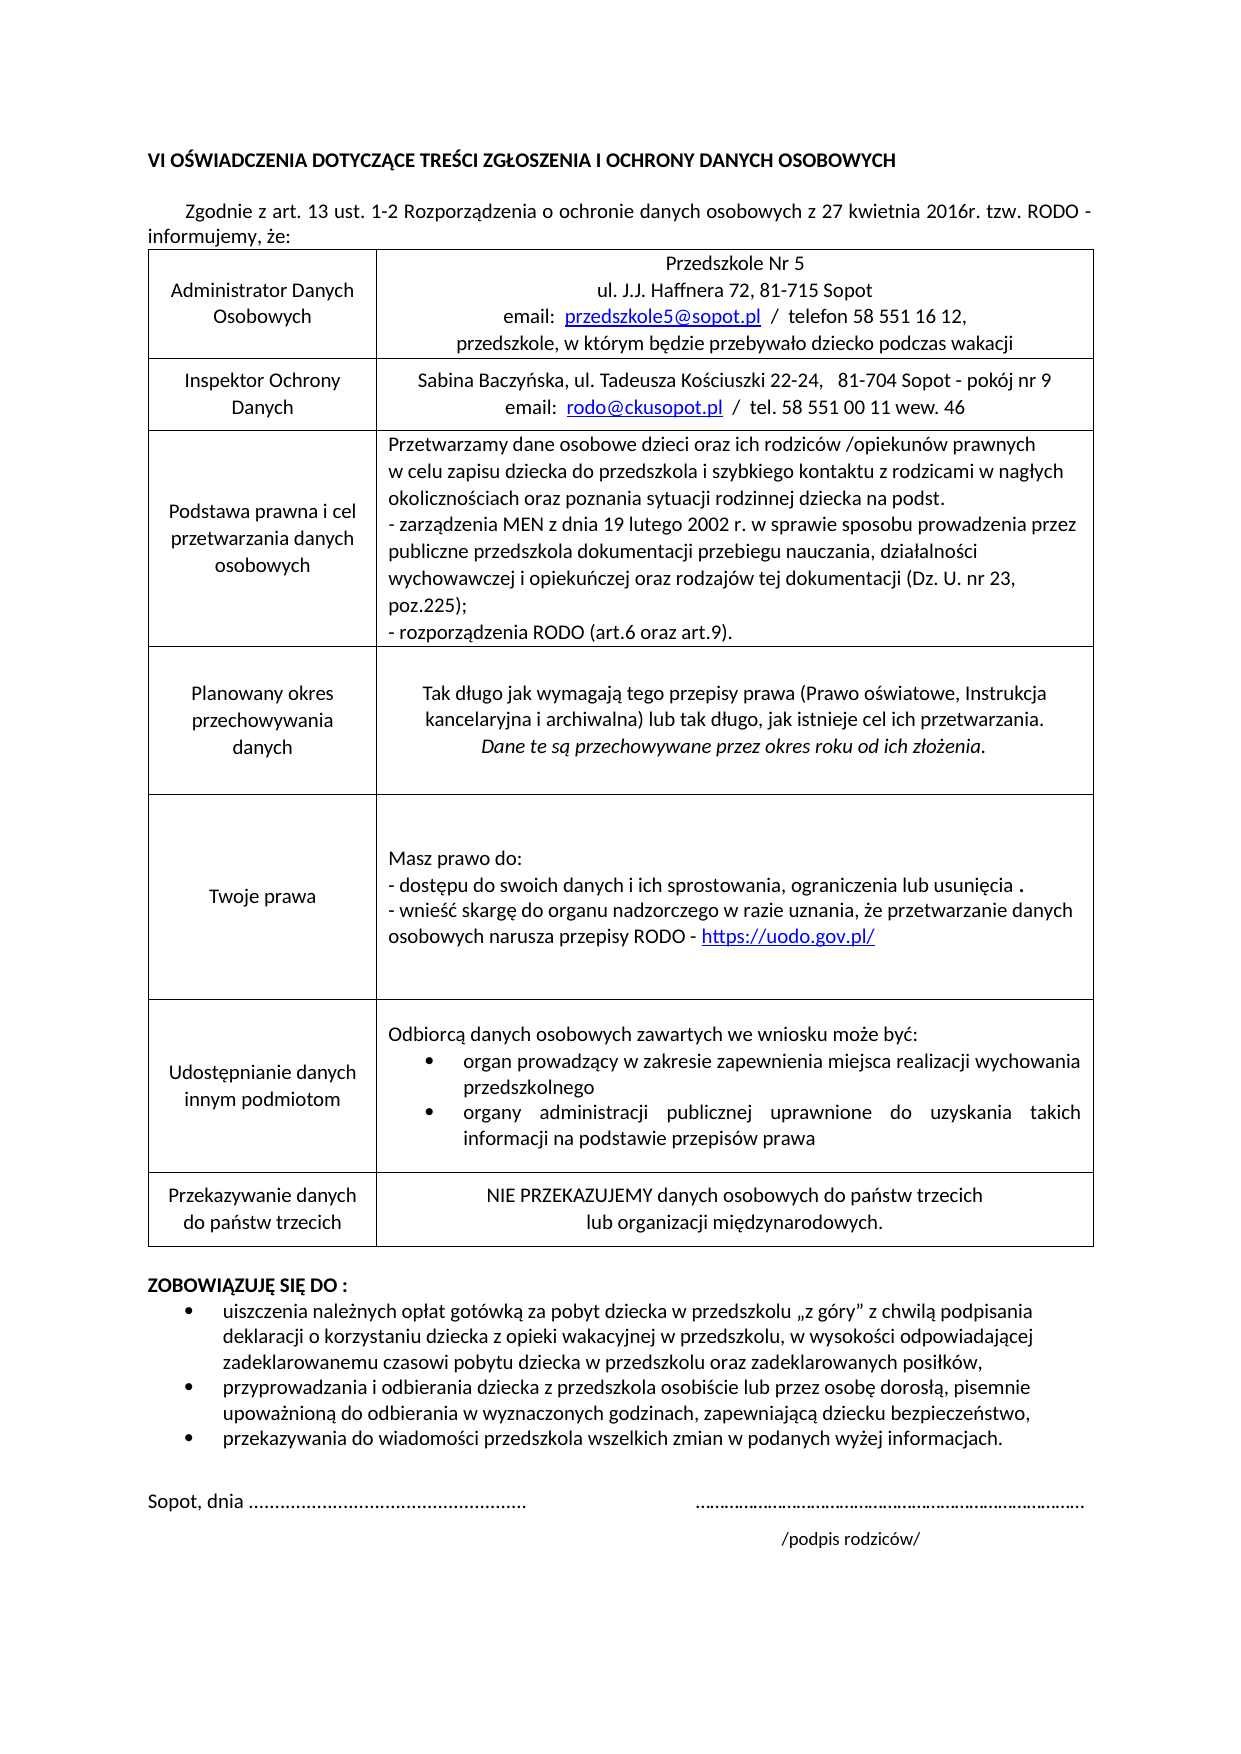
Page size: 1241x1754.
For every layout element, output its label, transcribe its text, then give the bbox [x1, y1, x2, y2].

table_cell Przekazywanie danych do państw trzecich [149, 1173, 376, 1246]
text ZOBOWIĄZUJĘ SIĘ DO : [148, 1273, 1093, 1298]
text Sopot, dnia ..................................................... ……………………………………………………………………… [148, 1489, 1093, 1514]
table_cell Twoje prawa [149, 795, 376, 999]
table_cell Podstawa prawna i cel przetwarzania danych osobowych [149, 431, 376, 646]
table_cell Udostępnianie danych innym podmiotom [149, 1000, 376, 1172]
table_cell Odbiorcą danych osobowych zawartych we wniosku może być: organ prowadzący w zakresie zapewnienia miejsca realizacji wychowania przedszkolnego organy administracji publicznej uprawnione do uzyskania takich informacji na podstawie przepisów prawa [377, 1000, 1093, 1172]
table_cell Tak długo jak wymagają tego przepisy prawa (Prawo oświatowe, Instrukcja kancelaryjna i archiwalna) lub tak długo, jak istnieje cel ich przetwarzania. Dane te są przechowywane przez okres roku od ich złożenia. [377, 647, 1093, 794]
table_cell Planowany okres przechowywania danych [149, 647, 376, 794]
text /podpis rodziców/ [148, 1527, 1093, 1550]
table_header Przedszkole Nr 5 ul. J.J. Haffnera 72, 81-715 Sopot email: przedszkole5@sopot.pl / telefon 58 551 16 12, przedszkole, w którym będzie przebywało dziecko podczas wakacji [377, 250, 1093, 358]
text Zgodnie z art. 13 ust. 1-2 Rozporządzenia o ochronie danych osobowych z 27 kwietnia 2016r. tzw. RODO - informujemy, że: [148, 198, 1093, 249]
table_cell Masz prawo do: - dostępu do swoich danych i ich sprostowania, ograniczenia lub usunięcia . - wnieść skargę do organu nadzorczego w razie uznania, że przetwarzanie danych osobowych narusza przepisy RODO - https://uodo.gov.pl/ [377, 795, 1093, 999]
list przyprowadzania i odbierania dziecka z przedszkola osobiście lub przez osobę dorosłą, pisemnie upoważnioną do odbierania w wyznaczonych godzinach, zapewniającą dziecku bezpieczeństwo, [185, 1374, 1093, 1425]
list przekazywania do wiadomości przedszkola wszelkich zmian w podanych wyżej informacjach. [185, 1425, 1093, 1451]
list uiszczenia należnych opłat gotówką za pobyt dziecka w przedszkolu „z góry” z chwilą podpisania deklaracji o korzystaniu dziecka z opieki wakacyjnej w przedszkolu, w wysokości odpowiadającej zadeklarowanemu czasowi pobytu dziecka w przedszkolu oraz zadeklarowanych posiłków, [185, 1298, 1093, 1374]
table_cell Inspektor Ochrony Danych [149, 359, 376, 430]
table_header Administrator Danych Osobowych [149, 250, 376, 358]
table_cell NIE PRZEKAZUJEMY danych osobowych do państw trzecich lub organizacji międzynarodowych. [377, 1173, 1093, 1246]
table_cell Przetwarzamy dane osobowe dzieci oraz ich rodziców /opiekunów prawnych w celu zapisu dziecka do przedszkola i szybkiego kontaktu z rodzicami w nagłych okolicznościach oraz poznania sytuacji rodzinnej dziecka na podst. - zarządzenia MEN z dnia 19 lutego 2002 r. w sprawie sposobu prowadzenia przez publiczne przedszkola dokumentacji przebiegu nauczania, działalności wychowawczej i opiekuńczej oraz rodzajów tej dokumentacji (Dz. U. nr 23, poz.225); - rozporządzenia RODO (art.6 oraz art.9). [377, 431, 1093, 646]
table_cell Sabina Baczyńska, ul. Tadeusza Kościuszki 22-24, 81-704 Sopot - pokój nr 9 email: rodo@ckusopot.pl / tel. 58 551 00 11 wew. 46 [377, 359, 1093, 430]
text VI OŚWIADCZENIA DOTYCZĄCE TREŚCI ZGŁOSZENIA I OCHRONY DANYCH OSOBOWYCH [148, 148, 1093, 173]
